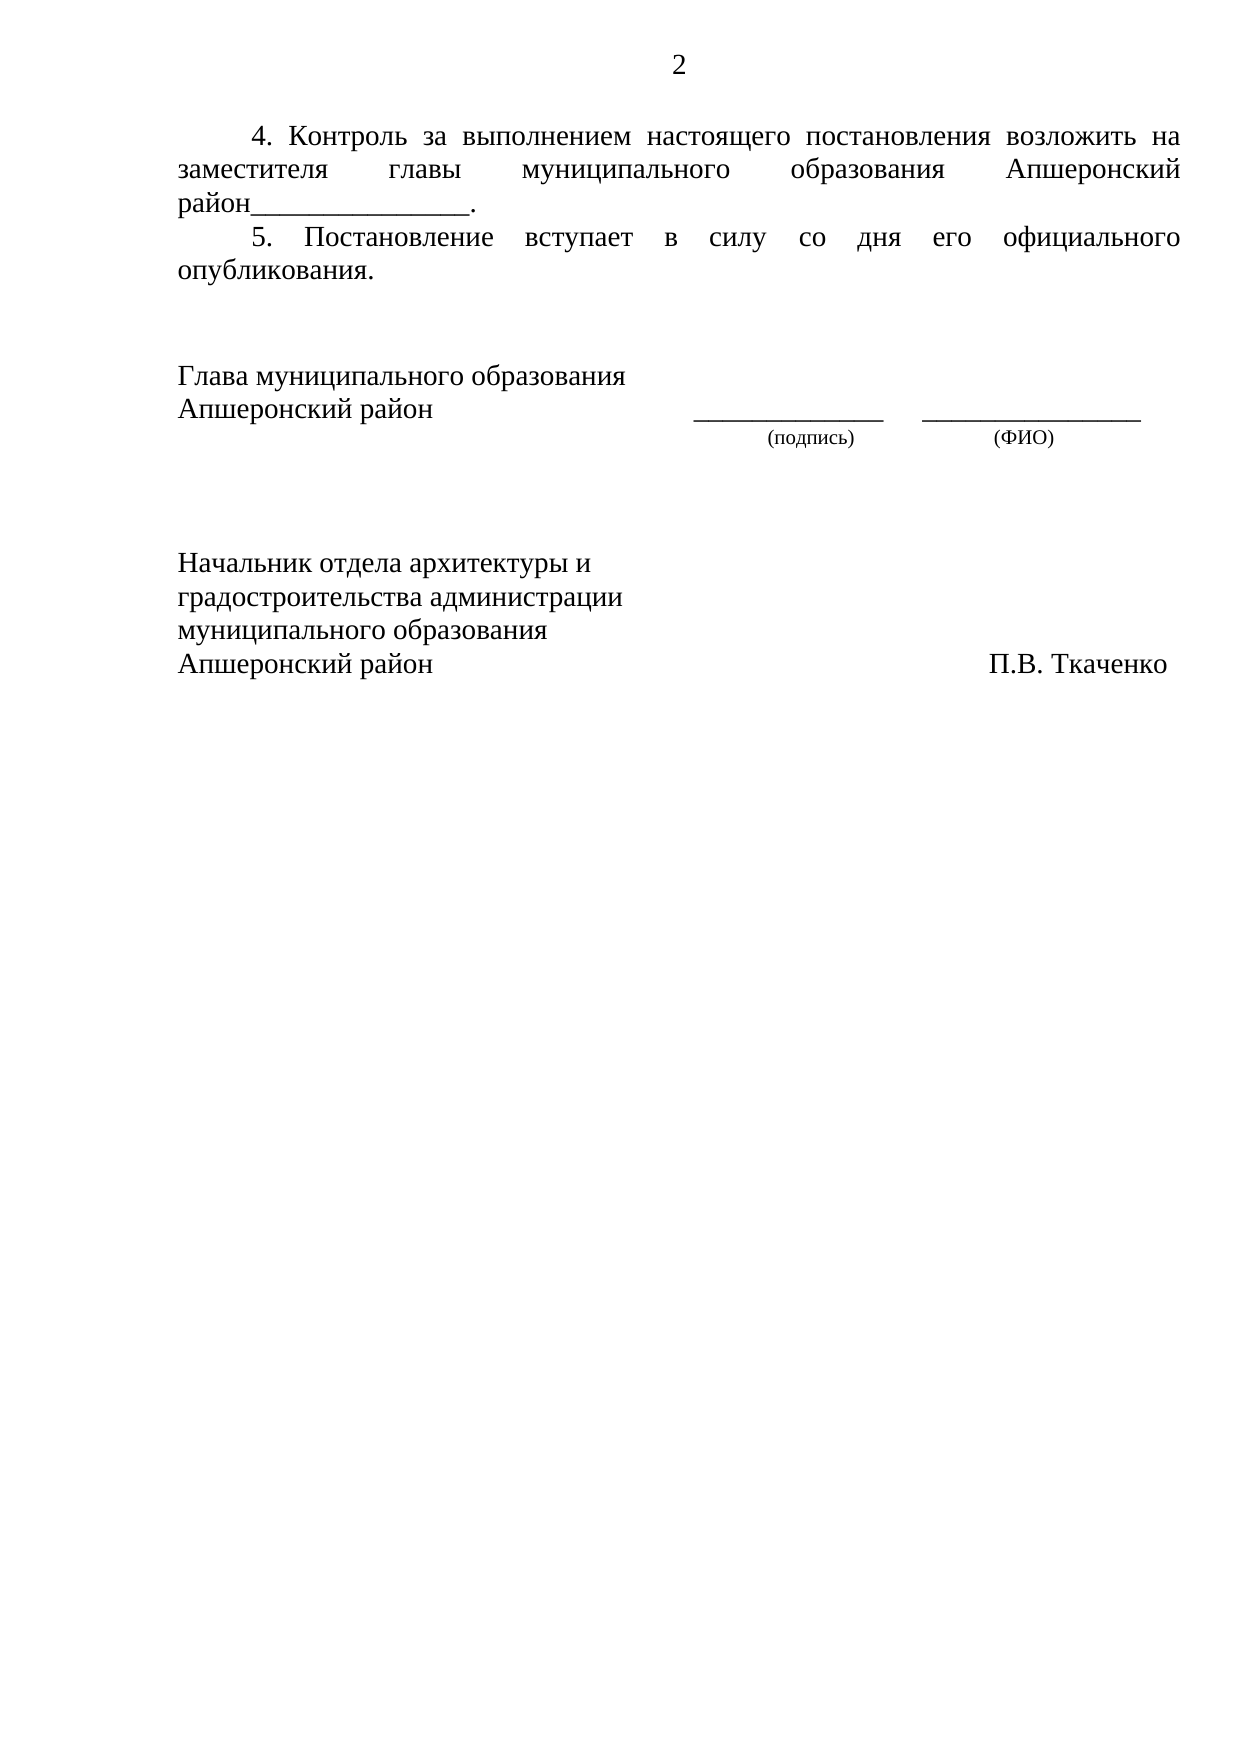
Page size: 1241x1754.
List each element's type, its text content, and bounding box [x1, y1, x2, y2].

text Глава муниципального образования [177, 358, 1181, 392]
text 4. Контроль за выполнением настоящего постановления возложить на заместителя главы муниципального образования Апшеронский район_______________. [177, 118, 1181, 219]
text Апшеронский район П.В. Ткаченко [177, 646, 1181, 679]
text (подпись) (ФИО) [177, 425, 1181, 449]
text Начальник отдела архитектуры и [177, 545, 1181, 579]
text 5. Постановление вступает в силу со дня его официального опубликования. [177, 219, 1181, 286]
text градостроительства администрации [177, 579, 1181, 612]
text Апшеронский район _____________ _______________ [177, 392, 1181, 425]
text муниципального образования [177, 612, 1181, 646]
